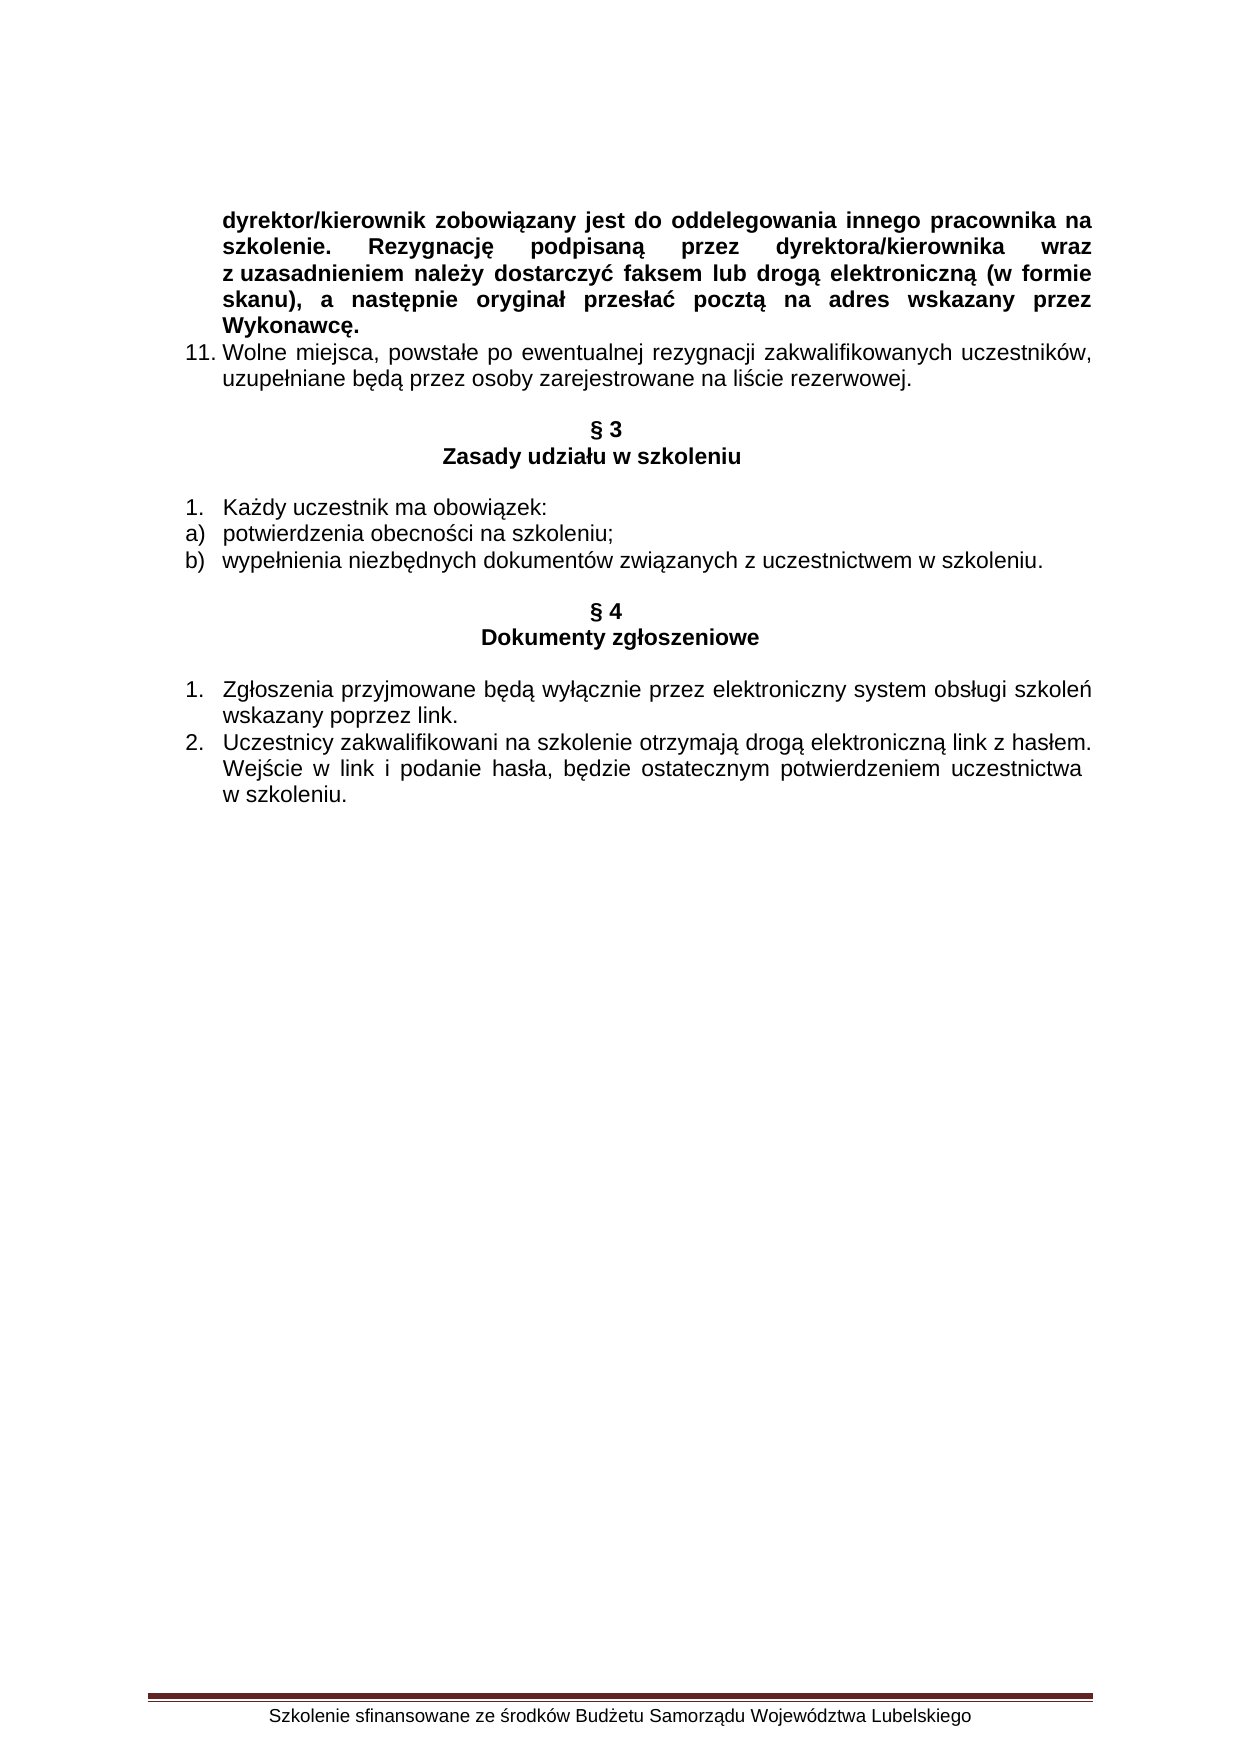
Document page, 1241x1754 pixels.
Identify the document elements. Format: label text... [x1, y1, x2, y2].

text § 3 [590, 416, 1093, 443]
list potwierdzenia obecności na szkoleniu; [185, 520, 1093, 547]
text Dokumenty zgłoszeniowe [148, 624, 1093, 651]
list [185, 207, 1093, 338]
list Każdy uczestnik ma obowiązek: [185, 494, 1093, 520]
text Zasady udziału w szkoleniu [442, 443, 1093, 469]
list wypełnienia niezbędnych dokumentów związanych z uczestnictwem w szkoleniu. [185, 547, 1093, 573]
list Zgłoszenia przyjmowane będą wyłącznie przez elektroniczny system obsługi szkoleń wskazany poprzez link. [185, 676, 1093, 728]
text § 4 [590, 598, 1093, 624]
list Uczestnicy zakwalifikowani na szkolenie otrzymają drogą elektroniczną link z hasłem. Wejście w link i podanie hasła, będzie ostatecznym potwierdzeniem uczestnictwa w szkoleniu. [185, 728, 1093, 807]
list Wolne miejsca, powstałe po ewentualnej rezygnacji zakwalifikowanych uczestników, uzupełniane będą przez osoby zarejestrowane na liście rezerwowej. [185, 338, 1093, 391]
